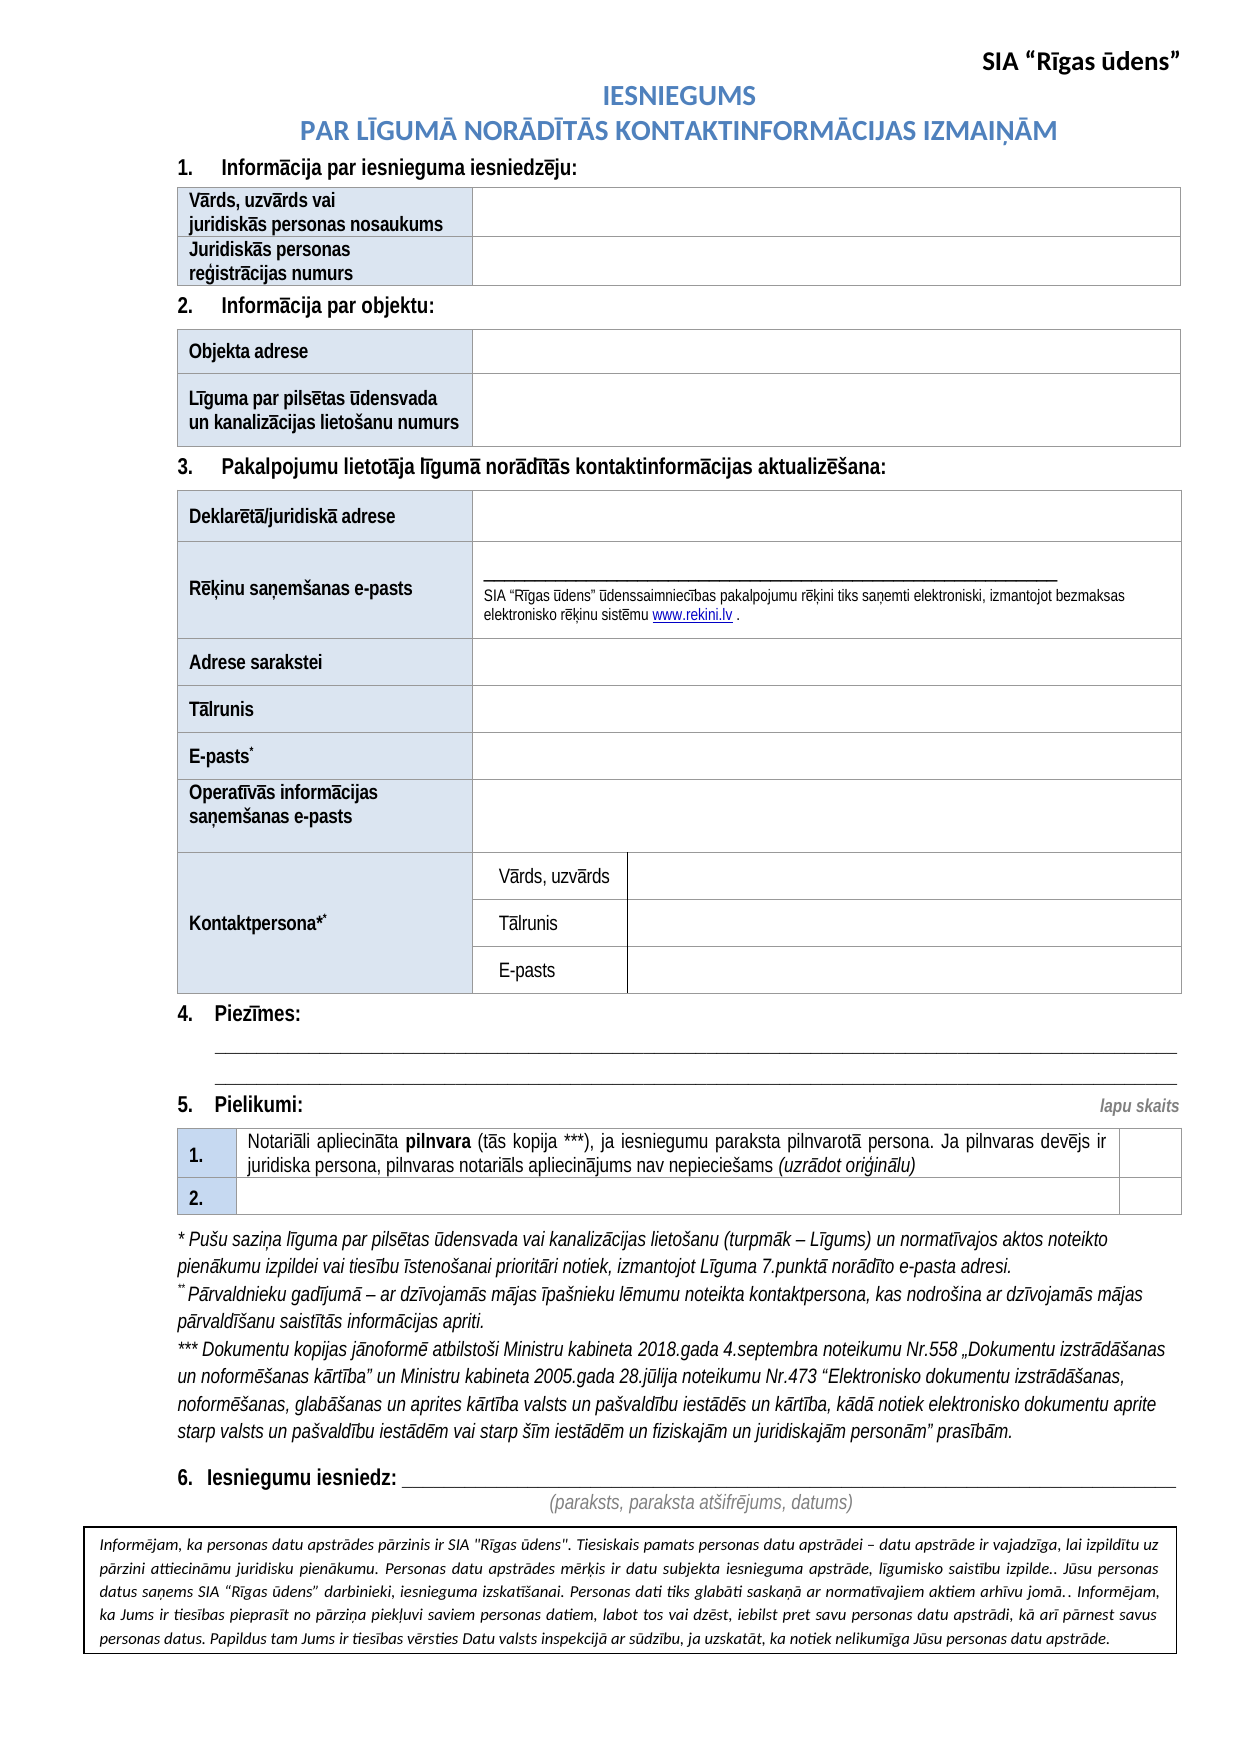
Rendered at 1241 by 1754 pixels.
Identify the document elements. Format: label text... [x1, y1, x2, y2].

list Pielikumi: lapu skaits [177, 1091, 1181, 1117]
table_cell Tālrunis [178, 686, 472, 732]
table_header Objekta adrese [178, 330, 472, 373]
table_header Deklarētā/juridiskā adrese [178, 491, 472, 541]
table_header [473, 188, 1180, 236]
text * Pušu saziņa līguma par pilsētas ūdensvada vai kanalizācijas lietošanu (turpmāk – Līgums) un normatīvajos aktos noteikto pienākumu izpildei vai tiesību īstenošanai prioritāri notiek, izmantojot Līguma 7.punktā norādīto e-pasta adresi. [177, 1227, 1181, 1278]
table_cell [473, 733, 1181, 779]
text PAR LĪGUMĀ NORĀDĪTĀS KONTAKTINFORMĀCIJAS IZMAIŅĀM [177, 112, 1181, 148]
list (paraksts, paraksta atšifrējums, datums) [222, 1490, 1181, 1514]
list Iesniegumu iesniedz: __________________________________________________________________________ [177, 1463, 1181, 1490]
table_cell [473, 374, 1180, 446]
table_cell Vārds, uzvārds [473, 853, 627, 899]
list Informācija par objektu: [177, 292, 1181, 318]
table_header 1. [178, 1129, 236, 1177]
table_cell [628, 900, 1181, 946]
table_cell [473, 237, 1180, 285]
table_cell E-pasts* [178, 733, 472, 779]
table_header Notariāli apliecināta pilnvara (tās kopija ***), ja iesniegumu paraksta pilnvarotā persona. Ja pilnvaras devējs ir juridiska persona, pilnvaras notariāls apliecinājums nav nepieciešams (uzrādot oriģinālu) [237, 1129, 1119, 1177]
list Pakalpojumu lietotāja līgumā norādītās kontaktinformācijas aktualizēšana: [177, 453, 1181, 479]
table_cell Adrese sarakstei [178, 639, 472, 685]
table_cell [237, 1178, 1119, 1214]
table_cell E-pasts [473, 947, 627, 993]
table_cell Juridiskās personas reģistrācijas numurs [178, 237, 472, 285]
table_header Vārds, uzvārds vai juridiskās personas nosaukums [178, 188, 472, 236]
table_cell [473, 686, 1181, 732]
list ________________________________________________________________________________________________________________________________________________________________________________________ [215, 1030, 1181, 1087]
table_header [473, 330, 1180, 373]
table_cell [473, 780, 1181, 852]
table_cell Tālrunis [473, 900, 627, 946]
text *** Dokumentu kopijas jānoformē atbilstoši Ministru kabineta 2018.gada 4.septembra noteikumu Nr.558 „Dokumentu izstrādāšanas un noformēšanas kārtība” un Ministru kabineta 2005.gada 28.jūlija noteikumu Nr.473 “Elektronisko dokumentu izstrādāšanas, noformēšanas, glabāšanas un aprites kārtība valsts un pašvaldību iestādēs un kārtība, kādā notiek elektronisko dokumentu aprite starp valsts un pašvaldību iestādēm vai starp šīm iestādēm un fiziskajām un juridiskajām personām” prasībām. [177, 1337, 1181, 1443]
table_cell [473, 639, 1181, 685]
list Informācija par iesnieguma iesniedzēju: [177, 154, 1181, 181]
table_cell 2. [178, 1178, 236, 1214]
list Piezīmes: [177, 1000, 1181, 1027]
table_cell Rēķinu saņemšanas e-pasts [178, 542, 472, 638]
table_cell Līguma par pilsētas ūdensvada un kanalizācijas lietošanu numurs [178, 374, 472, 446]
table_cell ________________________________________________________ SIA “Rīgas ūdens” ūdenssaimniecības pakalpojumu rēķini tiks saņemti elektroniski, izmantojot bezmaksas elektronisko rēķinu sistēmu www.rekini.lv . [473, 542, 1181, 638]
table_cell [628, 947, 1181, 993]
table_header [473, 491, 1181, 541]
text ** Pārvaldnieku gadījumā – ar dzīvojamās mājas īpašnieku lēmumu noteikta kontaktpersona, kas nodrošina ar dzīvojamās mājas pārvaldīšanu saistītās informācijas apriti. [177, 1282, 1181, 1333]
table_cell [1120, 1178, 1181, 1214]
table_cell Operatīvās informācijas saņemšanas e-pasts [178, 780, 472, 852]
table_cell Kontaktpersona** [178, 853, 472, 993]
text IESNIEGUMS [177, 77, 1181, 112]
table_cell [628, 853, 1181, 899]
table_header [1120, 1129, 1181, 1177]
